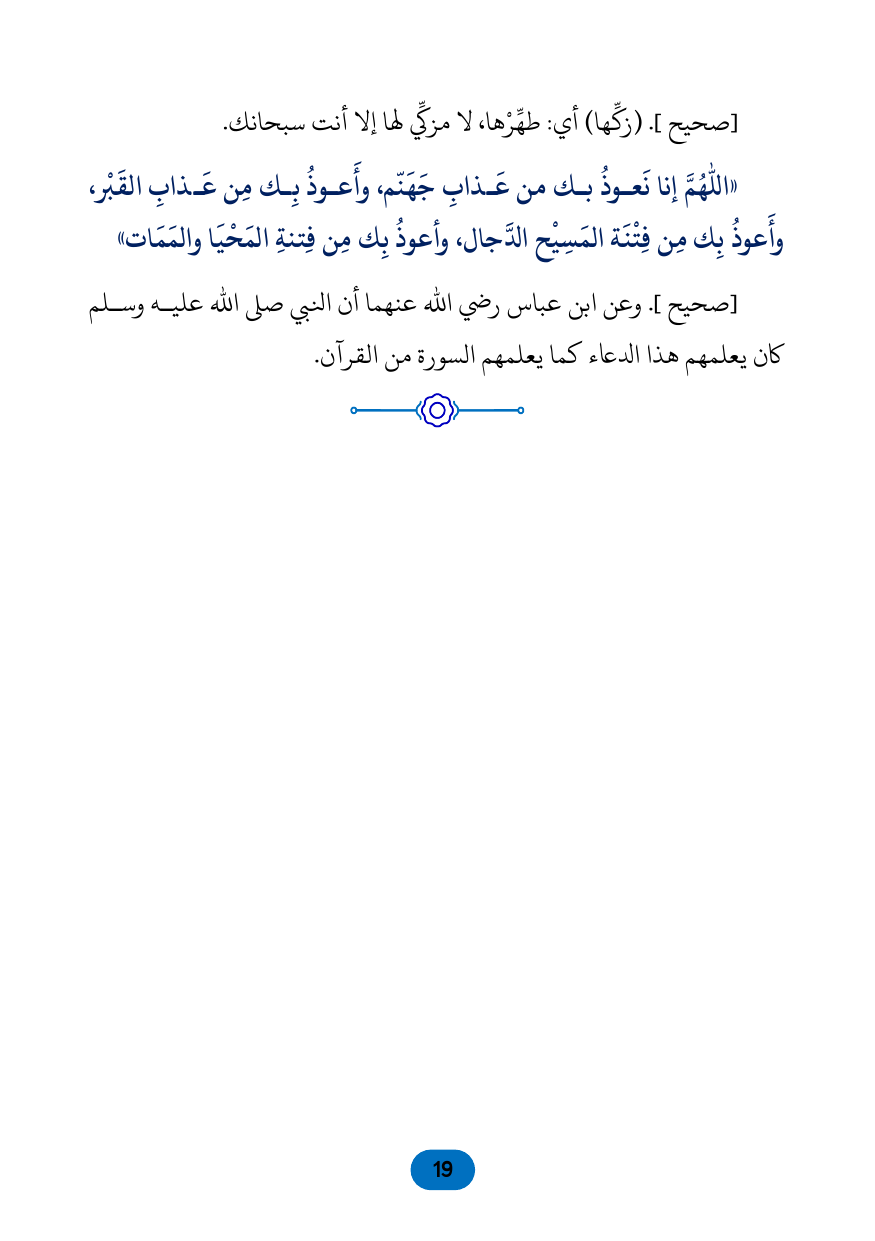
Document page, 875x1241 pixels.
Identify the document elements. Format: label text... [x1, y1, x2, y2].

text [صحيح ]. (زكِّها) أي: طهِّرْها، لا مزكِّي لها إلا أنت سبحانك. [89, 89, 785, 141]
text [صحيح ]. وعن ابن عباس رضي الله عنهما أن النبي صلى الله عليه وسلم كان يعلمهم هذا الدعاء كما يعلمهم السورة من القرآن. [89, 270, 785, 374]
text «اللهم إنا نَعوذُ بك من عَذابِ جَهَنّم، وأَعوذُ بِك مِن عَذابِ القَبْر، وأَعوذُ بِك مِن فِتْنَة المَسِيْح الدَّجال، وأعوذُ بِك مِن فِتنةِ المَحْيَا والمَمَات» [89, 153, 785, 257]
picture [348, 386, 526, 434]
